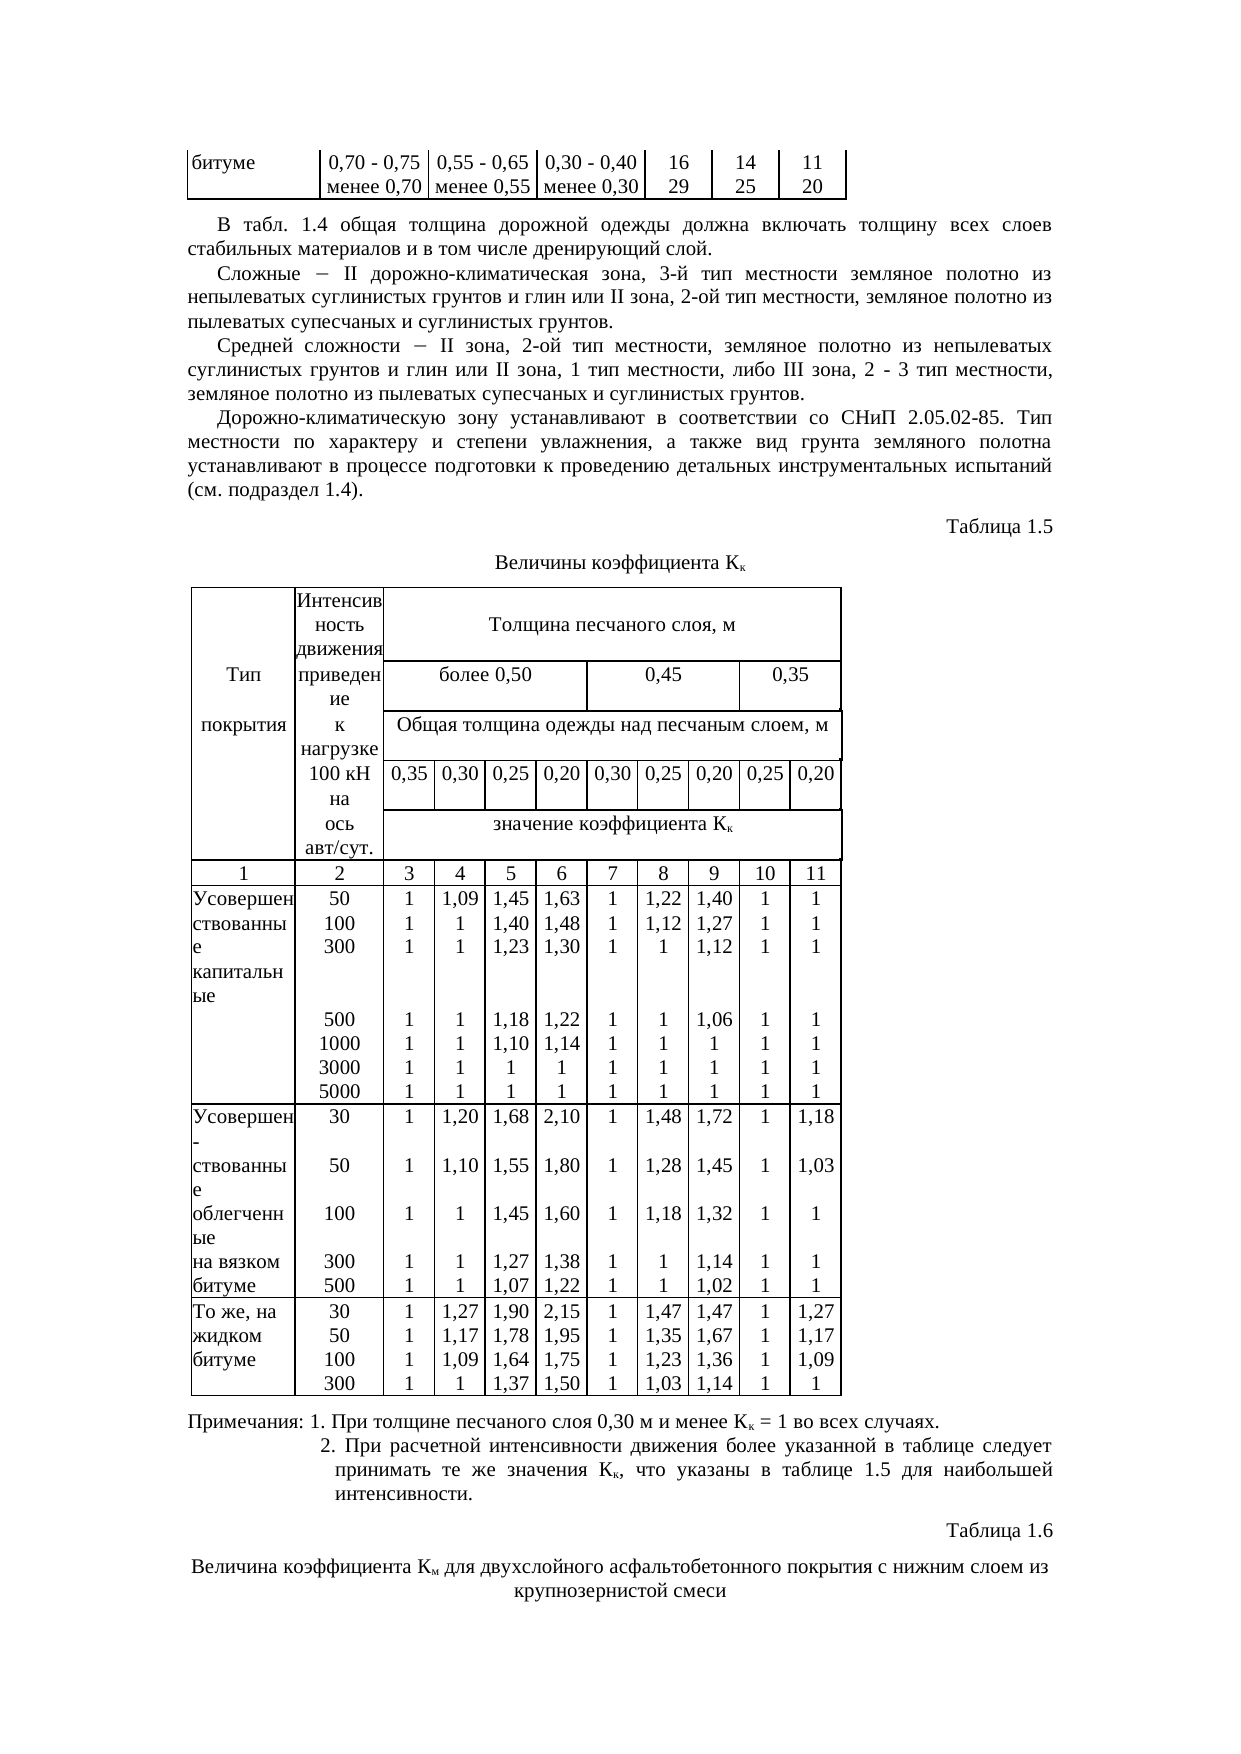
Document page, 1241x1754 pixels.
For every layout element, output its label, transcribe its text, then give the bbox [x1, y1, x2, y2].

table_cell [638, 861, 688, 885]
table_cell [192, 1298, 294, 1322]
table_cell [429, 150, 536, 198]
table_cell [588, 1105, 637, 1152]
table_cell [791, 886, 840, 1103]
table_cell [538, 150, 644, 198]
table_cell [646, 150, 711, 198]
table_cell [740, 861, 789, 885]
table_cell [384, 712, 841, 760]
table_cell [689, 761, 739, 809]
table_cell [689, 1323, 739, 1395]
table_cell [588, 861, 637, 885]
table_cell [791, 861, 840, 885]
text В табл. 1.4 общая толщина дорожной одежды должна включать толщину всех слоев стабильных материалов и в том числе дренирующий слой. [187, 212, 1053, 260]
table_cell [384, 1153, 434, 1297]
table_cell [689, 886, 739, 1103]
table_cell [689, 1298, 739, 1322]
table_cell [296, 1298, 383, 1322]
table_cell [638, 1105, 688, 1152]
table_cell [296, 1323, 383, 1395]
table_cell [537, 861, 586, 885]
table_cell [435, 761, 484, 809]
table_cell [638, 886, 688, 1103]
text Величина коэффициента Км для двухслойного асфальтобетонного покрытия с нижним слоем из крупнозернистой смеси [187, 1554, 1053, 1602]
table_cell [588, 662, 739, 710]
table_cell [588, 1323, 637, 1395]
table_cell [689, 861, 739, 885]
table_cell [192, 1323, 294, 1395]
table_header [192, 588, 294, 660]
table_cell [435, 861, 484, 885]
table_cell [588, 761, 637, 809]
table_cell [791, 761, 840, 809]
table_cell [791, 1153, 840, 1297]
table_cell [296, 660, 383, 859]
text величины коэффициента Кк [187, 550, 1053, 574]
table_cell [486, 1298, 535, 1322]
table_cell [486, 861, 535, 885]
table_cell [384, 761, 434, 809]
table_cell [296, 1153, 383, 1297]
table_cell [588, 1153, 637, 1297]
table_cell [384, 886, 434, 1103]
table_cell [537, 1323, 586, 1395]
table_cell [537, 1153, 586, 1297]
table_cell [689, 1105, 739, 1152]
text Таблица 1.5 [187, 513, 1053, 537]
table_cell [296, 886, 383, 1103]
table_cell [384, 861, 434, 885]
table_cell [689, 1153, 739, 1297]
text Сложные II дорожно-климатическая зона, 3-й тип местности земляное полотно из непылеватых суглинистых грунтов и глин или II зона, 2-ой тип местности, земляное полотно из пылеватых супесчаных и суглинистых грунтов. [187, 260, 1053, 332]
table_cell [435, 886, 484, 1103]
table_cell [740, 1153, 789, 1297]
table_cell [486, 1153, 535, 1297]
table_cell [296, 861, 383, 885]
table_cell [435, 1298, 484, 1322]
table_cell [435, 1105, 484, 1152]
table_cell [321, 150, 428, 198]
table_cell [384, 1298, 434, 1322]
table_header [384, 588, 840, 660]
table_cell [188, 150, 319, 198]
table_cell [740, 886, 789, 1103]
text Примечания: 1. При толщине песчаного слоя 0,30 м и менее Кк = 1 во всех случаях. [187, 1409, 1053, 1433]
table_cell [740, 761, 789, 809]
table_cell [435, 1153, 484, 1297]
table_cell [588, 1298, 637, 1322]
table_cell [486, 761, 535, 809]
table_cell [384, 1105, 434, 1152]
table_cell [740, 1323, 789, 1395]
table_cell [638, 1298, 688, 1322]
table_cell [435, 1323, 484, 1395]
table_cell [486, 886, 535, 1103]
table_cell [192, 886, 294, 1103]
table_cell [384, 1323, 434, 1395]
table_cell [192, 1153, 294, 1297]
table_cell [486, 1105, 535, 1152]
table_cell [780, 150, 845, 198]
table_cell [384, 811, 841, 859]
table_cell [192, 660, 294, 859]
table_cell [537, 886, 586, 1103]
text Таблица 1.6 [187, 1517, 1053, 1542]
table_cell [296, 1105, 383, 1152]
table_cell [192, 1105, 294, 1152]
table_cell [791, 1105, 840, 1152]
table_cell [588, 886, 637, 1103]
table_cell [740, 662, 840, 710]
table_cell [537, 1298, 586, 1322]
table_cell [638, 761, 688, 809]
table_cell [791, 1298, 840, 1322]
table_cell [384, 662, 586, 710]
text 2. При расчетной интенсивности движения более указанной в таблице следует принимать те же значения Кк, что указаны в таблице 1.5 для наибольшей интенсивности. [320, 1433, 1053, 1505]
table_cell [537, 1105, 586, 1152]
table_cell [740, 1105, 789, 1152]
text Дорожно-климатическую зону устанавливают в соответствии со СНиП 2.05.02-85. Тип местности по характеру и степени увлажнения, а также вид грунта земляного полотна устанавливают в процессе подготовки к проведению детальных инструментальных испытаний (см. подраздел 1.4). [187, 405, 1053, 501]
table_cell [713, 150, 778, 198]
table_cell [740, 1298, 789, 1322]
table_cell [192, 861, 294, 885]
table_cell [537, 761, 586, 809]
text Средней сложности II зона, 2-ой тип местности, земляное полотно из непылеватых суглинистых грунтов и глин или II зона, 1 тип местности, либо III зона, 2 - 3 тип местности, земляное полотно из пылеватых супесчаных и суглинистых грунтов. [187, 332, 1053, 405]
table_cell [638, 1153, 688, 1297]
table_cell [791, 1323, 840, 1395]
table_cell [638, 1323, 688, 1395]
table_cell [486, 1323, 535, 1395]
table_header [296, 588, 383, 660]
